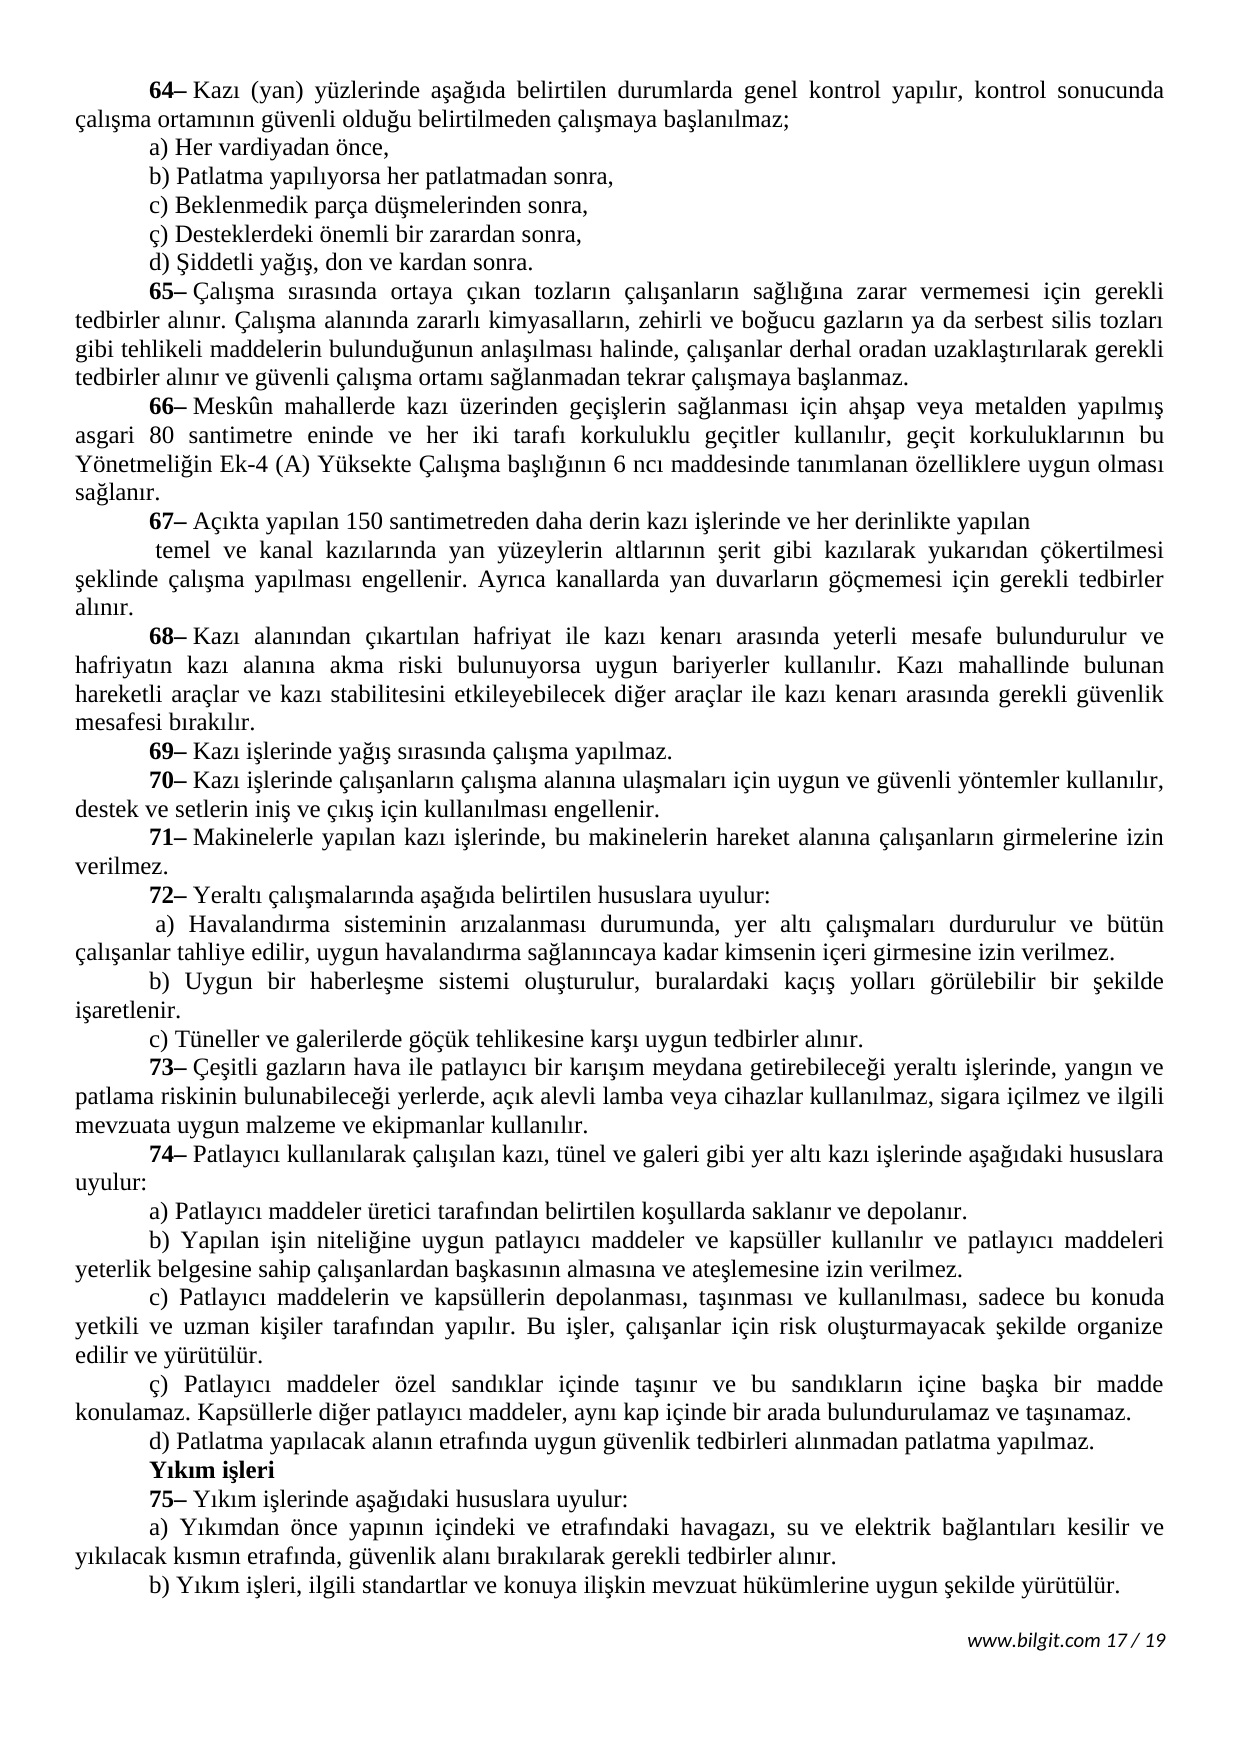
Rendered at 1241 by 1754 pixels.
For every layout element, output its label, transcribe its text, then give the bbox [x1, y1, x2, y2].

text b) Yapılan işin niteliğine uygun patlayıcı maddeler ve kapsüller kullanılır ve patlayıcı maddeleri yeterlik belgesine sahip çalışanlardan başkasının almasına ve ateşlemesine izin verilmez. [75, 1225, 1165, 1282]
text 75– Yıkım işlerinde aşağıdaki hususlara uyulur: [75, 1484, 1165, 1512]
text 64– Kazı (yan) yüzlerinde aşağıda belirtilen durumlarda genel kontrol yapılır, kontrol sonucunda çalışma ortamının güvenli olduğu belirtilmeden çalışmaya başlanılmaz; [75, 75, 1165, 132]
text temel ve kanal kazılarında yan yüzeylerin altlarının şerit gibi kazılarak yukarıdan çökertilmesi şeklinde çalışma yapılması engellenir. Ayrıca kanallarda yan duvarların göçmemesi için gerekli tedbirler alınır. [75, 535, 1165, 621]
text 72– Yeraltı çalışmalarında aşağıda belirtilen hususlara uyulur: [75, 880, 1165, 909]
text d) Şiddetli yağış, don ve kardan sonra. [75, 247, 1165, 276]
text 65– Çalışma sırasında ortaya çıkan tozların çalışanların sağlığına zarar vermemesi için gerekli tedbirler alınır. Çalışma alanında zararlı kimyasalların, zehirli ve boğucu gazların ya da serbest silis tozları gibi tehlikeli maddelerin bulunduğunun anlaşılması halinde, çalışanlar derhal oradan uzaklaştırılarak gerekli tedbirler alınır ve güvenli çalışma ortamı sağlanmadan tekrar çalışmaya başlanmaz. [75, 276, 1165, 391]
text a) Havalandırma sisteminin arızalanması durumunda, yer altı çalışmaları durdurulur ve bütün çalışanlar tahliye edilir, uygun havalandırma sağlanıncaya kadar kimsenin içeri girmesine izin verilmez. [75, 909, 1165, 966]
text d) Patlatma yapılacak alanın etrafında uygun güvenlik tedbirleri alınmadan patlatma yapılmaz. [75, 1426, 1165, 1455]
text 71– Makinelerle yapılan kazı işlerinde, bu makinelerin hareket alanına çalışanların girmelerine izin verilmez. [75, 822, 1165, 880]
text c) Beklenmedik parça düşmelerinden sonra, [75, 190, 1165, 219]
text 70– Kazı işlerinde çalışanların çalışma alanına ulaşmaları için uygun ve güvenli yöntemler kullanılır, destek ve setlerin iniş ve çıkış için kullanılması engellenir. [75, 765, 1165, 822]
text b) Uygun bir haberleşme sistemi oluşturulur, buralardaki kaçış yolları görülebilir bir şekilde işaretlenir. [75, 966, 1165, 1024]
text Yıkım işleri [75, 1455, 1165, 1484]
text c) Tüneller ve galerilerde göçük tehlikesine karşı uygun tedbirler alınır. [75, 1024, 1165, 1052]
text 73– Çeşitli gazların hava ile patlayıcı bir karışım meydana getirebileceği yeraltı işlerinde, yangın ve patlama riskinin bulunabileceği yerlerde, açık alevli lamba veya cihazlar kullanılmaz, sigara içilmez ve ilgili mevzuata uygun malzeme ve ekipmanlar kullanılır. [75, 1052, 1165, 1139]
text c) Patlayıcı maddelerin ve kapsüllerin depolanması, taşınması ve kullanılması, sadece bu konuda yetkili ve uzman kişiler tarafından yapılır. Bu işler, çalışanlar için risk oluşturmayacak şekilde organize edilir ve yürütülür. [75, 1282, 1165, 1369]
text 74– Patlayıcı kullanılarak çalışılan kazı, tünel ve galeri gibi yer altı kazı işlerinde aşağıdaki hususlara uyulur: [75, 1139, 1165, 1196]
text b) Patlatma yapılıyorsa her patlatmadan sonra, [75, 161, 1165, 190]
text ç) Patlayıcı maddeler özel sandıklar içinde taşınır ve bu sandıkların içine başka bir madde konulamaz. Kapsüllerle diğer patlayıcı maddeler, aynı kap içinde bir arada bulundurulamaz ve taşınamaz. [75, 1369, 1165, 1426]
text 67– Açıkta yapılan 150 santimetreden daha derin kazı işlerinde ve her derinlikte yapılan [75, 506, 1165, 535]
text b) Yıkım işleri, ilgili standartlar ve konuya ilişkin mevzuat hükümlerine uygun şekilde yürütülür. [75, 1570, 1165, 1599]
text 66– Meskûn mahallerde kazı üzerinden geçişlerin sağlanması için ahşap veya metalden yapılmış asgari 80 santimetre eninde ve her iki tarafı korkuluklu geçitler kullanılır, geçit korkuluklarının bu Yönetmeliğin Ek-4 (A) Yüksekte Çalışma başlığının 6 ncı maddesinde tanımlanan özelliklere uygun olması sağlanır. [75, 391, 1165, 506]
text ç) Desteklerdeki önemli bir zarardan sonra, [75, 219, 1165, 247]
text 68– Kazı alanından çıkartılan hafriyat ile kazı kenarı arasında yeterli mesafe bulundurulur ve hafriyatın kazı alanına akma riski bulunuyorsa uygun bariyerler kullanılır. Kazı mahallinde bulunan hareketli araçlar ve kazı stabilitesini etkileyebilecek diğer araçlar ile kazı kenarı arasında gerekli güvenlik mesafesi bırakılır. [75, 621, 1165, 736]
text a) Yıkımdan önce yapının içindeki ve etrafındaki havagazı, su ve elektrik bağlantıları kesilir ve yıkılacak kısmın etrafında, güvenlik alanı bırakılarak gerekli tedbirler alınır. [75, 1512, 1165, 1570]
text a) Her vardiyadan önce, [75, 132, 1165, 161]
text 69– Kazı işlerinde yağış sırasında çalışma yapılmaz. [75, 736, 1165, 765]
text a) Patlayıcı maddeler üretici tarafından belirtilen koşullarda saklanır ve depolanır. [75, 1196, 1165, 1225]
